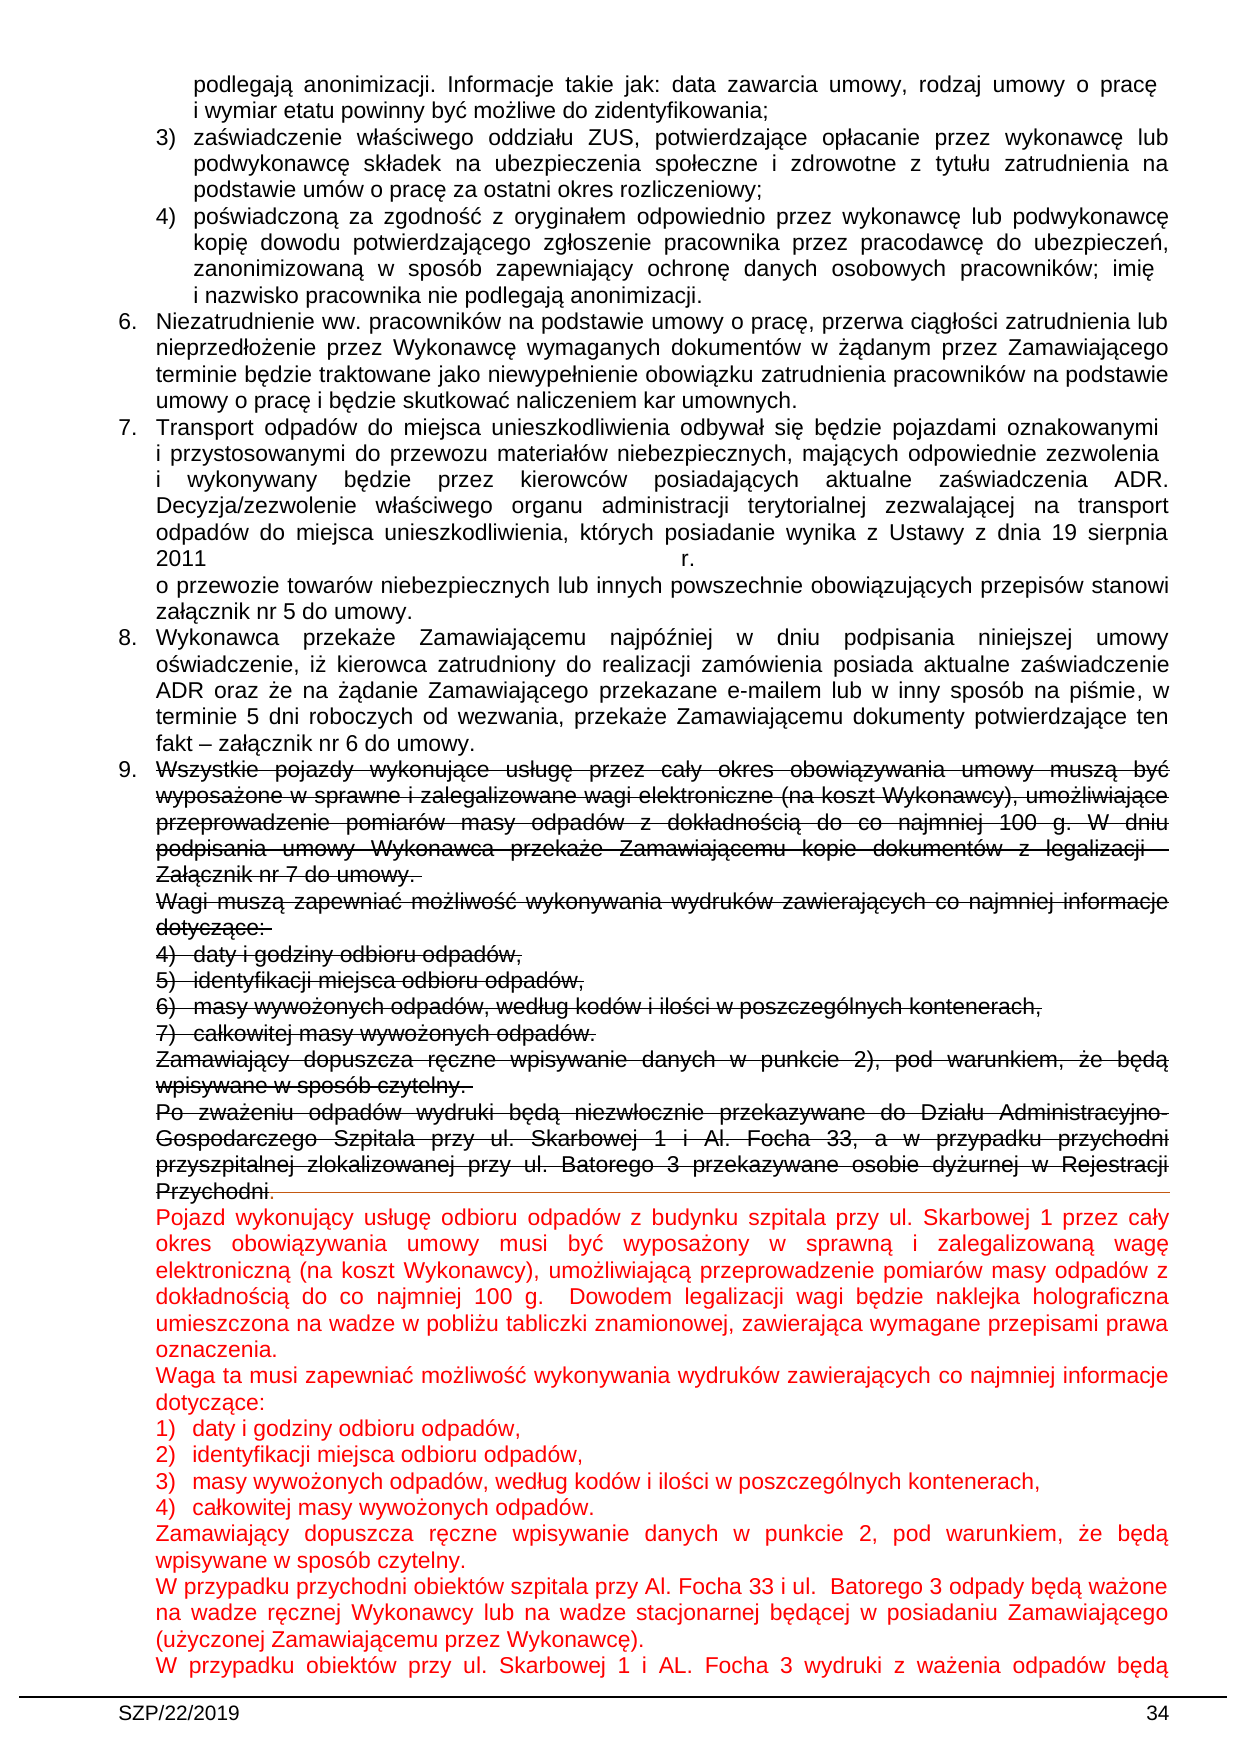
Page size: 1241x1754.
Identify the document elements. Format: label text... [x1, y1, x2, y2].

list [156, 71, 1169, 123]
text Po zważeniu odpadów wydruki będą niezwłocznie przekazywane do Działu Administracyjno-Gospodarczego Szpitala przy ul. Skarbowej 1 i Al. Focha 33, a w przypadku przychodni przyszpitalnej zlokalizowanej przy ul. Batorego 3 przekazywane osobie dyżurnej w Rejestracji Przychodni. Pojazd wykonujący usługę odbioru odpadów z budynku szpitala przy ul. Skarbowej 1 przez cały okres obowiązywania umowy musi być wyposażony w sprawną i zalegalizowaną wagę elektroniczną (na koszt Wykonawcy), umożliwiającą przeprowadzenie pomiarów masy odpadów z dokładnością do co najmniej 100 g. Dowodem legalizacji wagi będzie naklejka holograficzna umieszczona na wadze w pobliżu tabliczki znamionowej, zawierająca wymagane przepisami prawa oznaczenia. [155, 1193, 1169, 1362]
list poświadczoną za zgodność z oryginałem odpowiednio przez wykonawcę lub podwykonawcę kopię dowodu potwierdzającego zgłoszenie pracownika przez pracodawcę do ubezpieczeń, zanonimizowaną w sposób zapewniający ochronę danych osobowych pracowników; imię i nazwisko pracownika nie podlegają anonimizacji. [156, 203, 1169, 308]
text Waga ta musi zapewniać możliwość wykonywania wydruków zawierających co najmniej informacje dotyczące: [155, 1362, 1169, 1415]
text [155, 1652, 1169, 1678]
list całkowitej masy wywożonych odpadów. [156, 1019, 1169, 1046]
list Transport odpadów do miejsca unieszkodliwienia odbywał się będzie pojazdami oznakowanymi i przystosowanymi do przewozu materiałów niebezpiecznych, mających odpowiednie zezwolenia i wykonywany będzie przez kierowców posiadających aktualne zaświadczenia ADR. Decyzja/zezwolenie właściwego organu administracji terytorialnej zezwalającej na transport odpadów do miejsca unieszkodliwienia, których posiadanie wynika z Ustawy z dnia 19 sierpnia 2011 r. o przewozie towarów niebezpiecznych lub innych powszechnie obowiązujących przepisów stanowi załącznik nr 5 do umowy. [118, 413, 1169, 624]
text Zamawiający dopuszcza ręczne wpisywanie danych w punkcie 2, pod warunkiem, że będą wpisywane w sposób czytelny. [155, 1520, 1169, 1573]
text Zamawiający dopuszcza ręczne wpisywanie danych w punkcie 2), pod warunkiem, że będą wpisywane w sposób czytelny. [156, 1046, 1169, 1060]
list Wykonawca przekaże Zamawiającemu najpóźniej w dniu podpisania niniejszej umowy oświadczenie, iż kierowca zatrudniony do realizacji zamówienia posiada aktualne zaświadczenie ADR oraz że na żądanie Zamawiającego przekazane e-mailem lub w inny sposób na piśmie, w terminie 5 dni roboczych od wezwania, przekaże Zamawiającemu dokumenty potwierdzające ten fakt – załącznik nr 6 do umowy. [118, 624, 1169, 756]
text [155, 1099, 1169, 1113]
text 2) identyfikacji miejsca odbioru odpadów, [155, 1441, 1169, 1468]
list daty i godziny odbioru odpadów, [156, 941, 1169, 967]
text 1) daty i godziny odbioru odpadów, [155, 1415, 1169, 1441]
text Wagi muszą zapewniać możliwość wykonywania wydruków zawierających co najmniej informacje dotyczące: [156, 888, 1169, 902]
list masy wywożonych odpadów, według kodów i ilości w poszczególnych kontenerach, [156, 993, 1169, 1019]
list identyfikacji miejsca odbioru odpadów, [156, 967, 1169, 993]
list Wszystkie pojazdy wykonujące usługę przez cały okres obowiązywania umowy muszą być wyposażone w sprawne i zalegalizowane wagi elektroniczne (na koszt Wykonawcy), umożliwiające przeprowadzenie pomiarów masy odpadów z dokładnością do co najmniej 100 g. W dniu podpisania umowy Wykonawca przekaże Zamawiającemu kopie dokumentów z legalizacji - Załącznik nr 7 do umowy. [118, 756, 1169, 888]
text 4) całkowitej masy wywożonych odpadów. [155, 1494, 1169, 1520]
text 3) masy wywożonych odpadów, według kodów i ilości w poszczególnych kontenerach, [155, 1468, 1169, 1494]
text W przypadku przychodni obiektów szpitala przy Al. Focha 33 i ul. Batorego 3 odpady będą ważone na wadze ręcznej Wykonawcy lub na wadze stacjonarnej będącej w posiadaniu Zamawiającego (użyczonej Zamawiającemu przez Wykonawcę). [155, 1573, 1169, 1652]
list zaświadczenie właściwego oddziału ZUS, potwierdzające opłacanie przez wykonawcę lub podwykonawcę składek na ubezpieczenia społeczne i zdrowotne z tytułu zatrudnienia na podstawie umów o pracę za ostatni okres rozliczeniowy; [156, 123, 1169, 203]
text Wagi muszą zapewniać możliwość wykonywania wydruków zawierających co najmniej informacje dotyczące: [156, 903, 1169, 941]
list Niezatrudnienie ww. pracowników na podstawie umowy o pracę, przerwa ciągłości zatrudnienia lub nieprzedłożenie przez Wykonawcę wymaganych dokumentów w żądanym przez Zamawiającego terminie będzie traktowane jako niewypełnienie obowiązku zatrudnienia pracowników na podstawie umowy o pracę i będzie skutkować naliczeniem kar umownych. [118, 308, 1169, 413]
text Zamawiający dopuszcza ręczne wpisywanie danych w punkcie 2), pod warunkiem, że będą wpisywane w sposób czytelny. [156, 1061, 1169, 1099]
